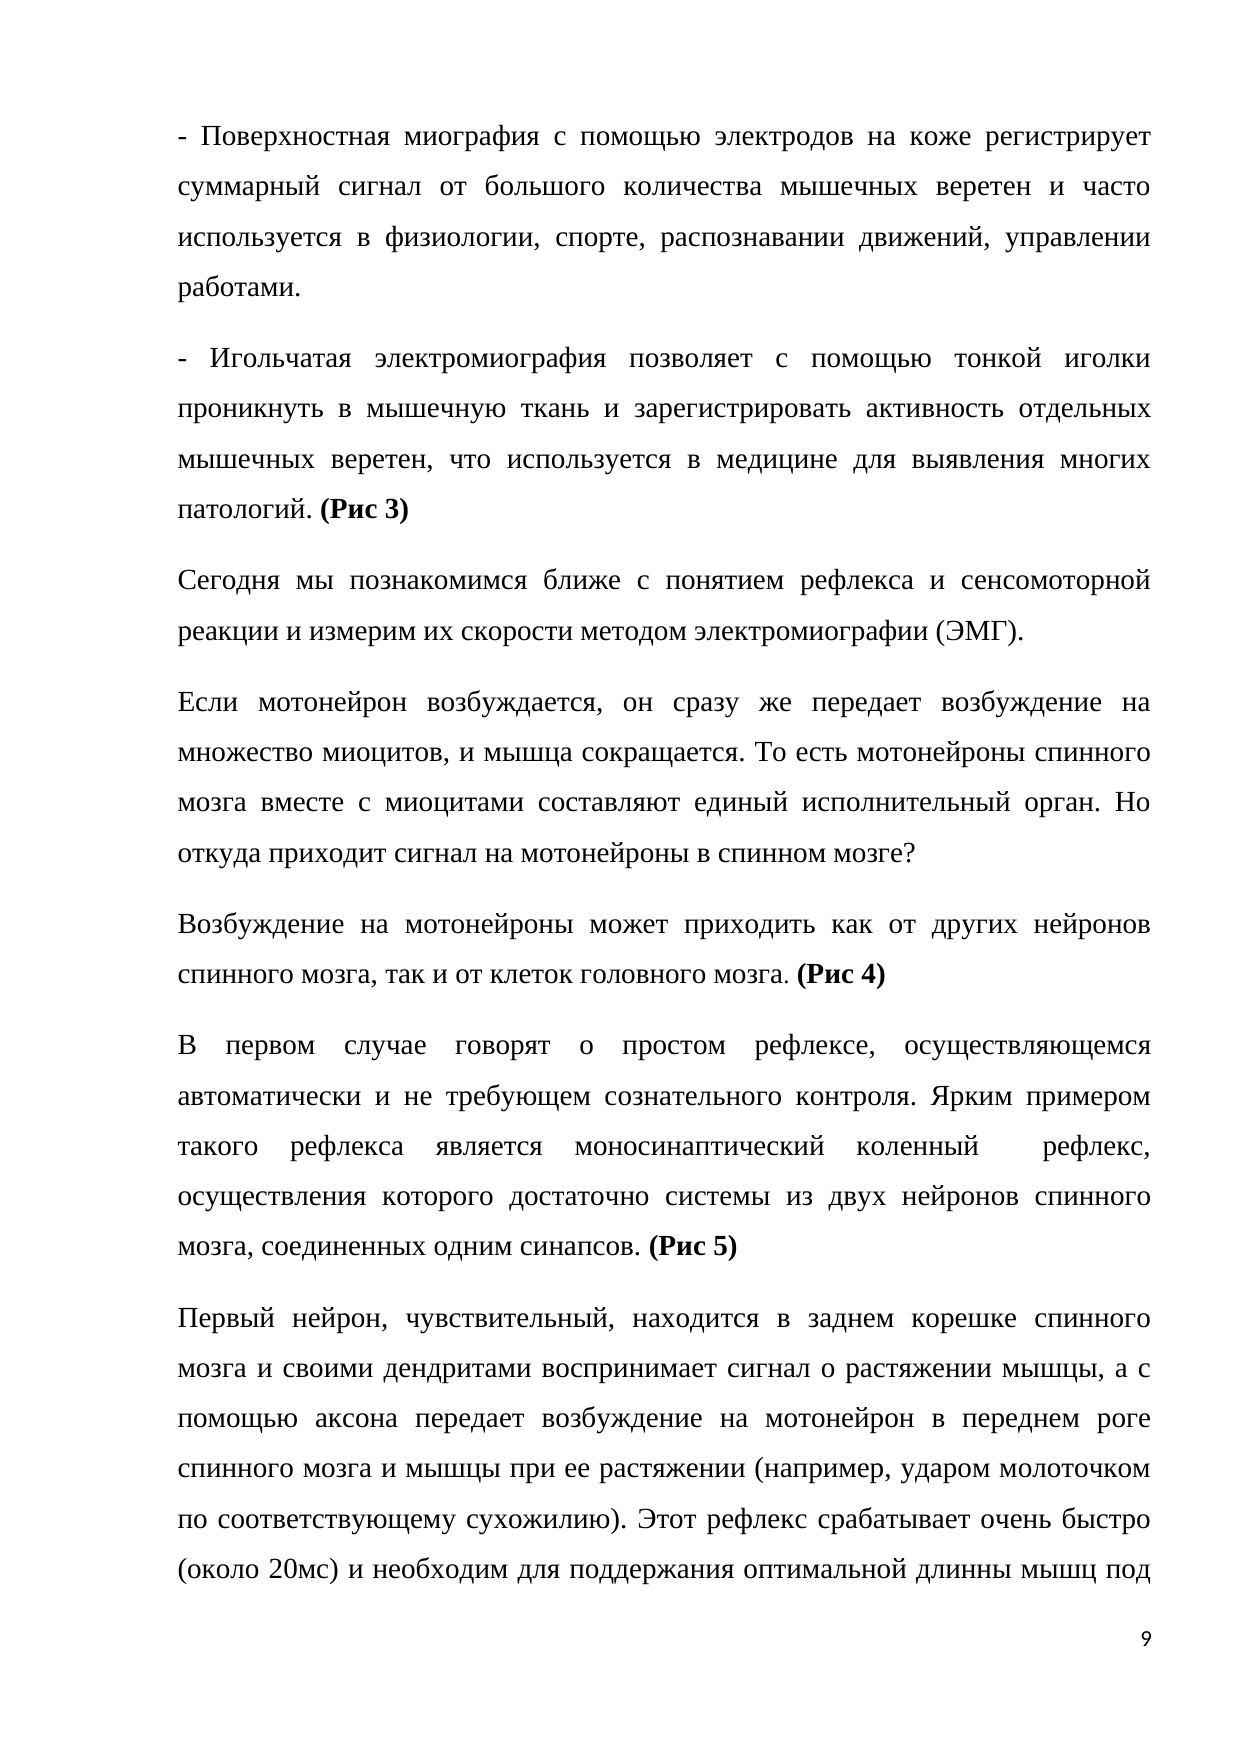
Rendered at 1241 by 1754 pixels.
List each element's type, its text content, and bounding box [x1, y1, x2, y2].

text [177, 1300, 1152, 1585]
text - Поверхностная миография с помощью электродов на коже регистрирует суммарный сигнал от большого количества мышечных веретен и часто используется в физиологии, спорте, распознавании движений, управлении работами. [177, 118, 1152, 303]
text - Игольчатая электромиография позволяет с помощью тонкой иголки проникнуть в мышечную ткань и зарегистрировать активность отдельных мышечных веретен, что используется в медицине для выявления многих патологий. (Рис 3) [177, 340, 1152, 525]
text В первом случае говорят о простом рефлексе, осуществляющемся автоматически и не требующем сознательного контроля. Ярким примером такого рефлекса является моносинаптический коленный рефлекс, осуществления которого достаточно системы из двух нейронов спинного мозга, соединенных одним синапсов. (Рис 5) [177, 1027, 1152, 1262]
text Сегодня мы познакомимся ближе с понятием рефлекса и сенсомоторной реакции и измерим их скорости методом электромиографии (ЭМГ). [177, 562, 1152, 646]
text Если мотонейрон возбуждается, он сразу же передает возбуждение на множество миоцитов, и мышца сокращается. То есть мотонейроны спинного мозга вместе с миоцитами составляют единый исполнительный орган. Но откуда приходит сигнал на мотонейроны в спинном мозге? [177, 684, 1152, 868]
text Возбуждение на мотонейроны может приходить как от других нейронов спинного мозга, так и от клеток головного мозга. (Рис 4) [177, 906, 1152, 990]
